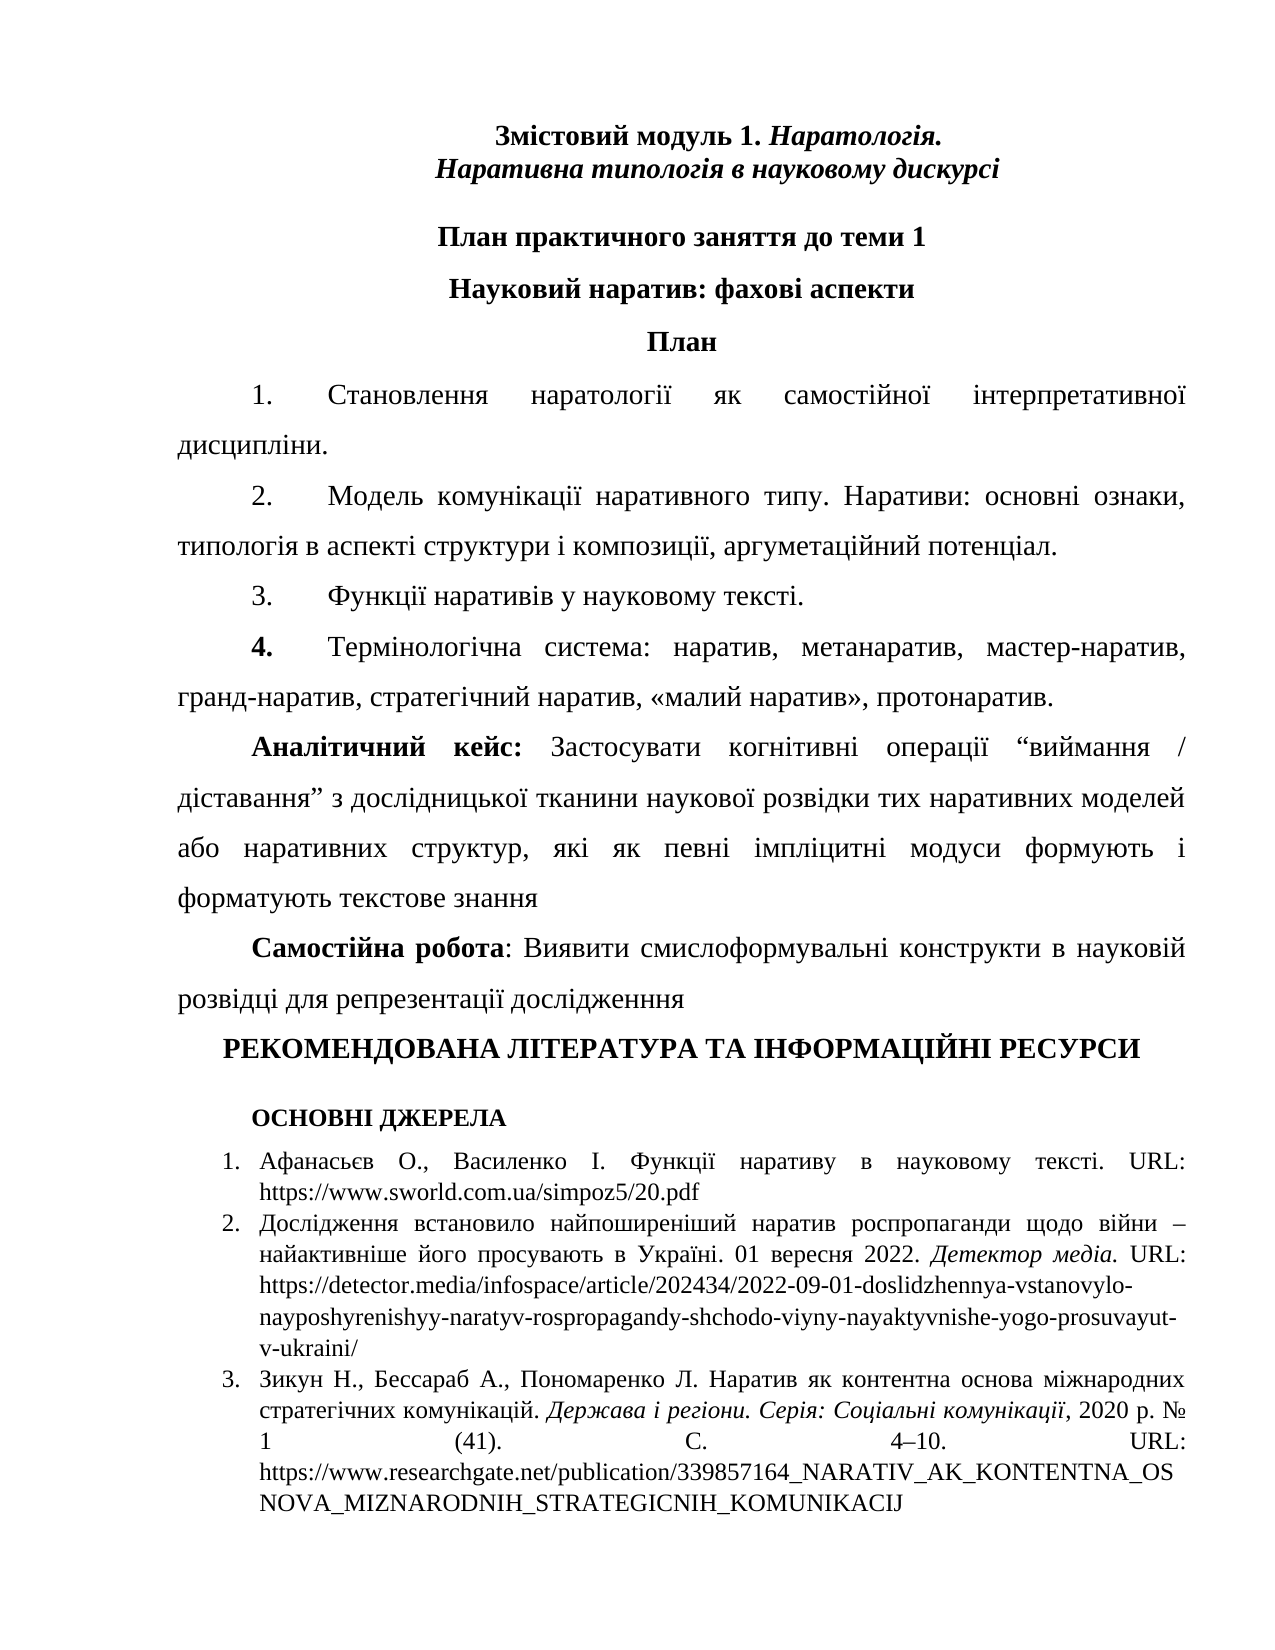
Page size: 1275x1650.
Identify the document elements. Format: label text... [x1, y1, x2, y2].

text Аналітичний кейс: Застосувати когнітивні операції “виймання / діставання” з дослідницької тканини наукової розвідки тих наративних моделей або наративних структур, які як певні імпліцитні модуси формують і форматують текстове знання [177, 729, 1186, 914]
list Функції наративів у науковому тексті. [177, 578, 1186, 612]
list Афанасьєв О., Василенко І. Функції наративу в науковому тексті. URL: https://www.sworld.com.ua/simpoz5/20.pdf [222, 1146, 1186, 1206]
list Модель комунікації наративного типу. Наративи: основні ознаки, типологія в аспекті структури і композиції, аргуметаційний потенціал. [177, 478, 1186, 562]
text Науковий наратив: фахові аспекти [177, 272, 1186, 305]
text Самостійна робота: Виявити смислоформувальні конструкти в науковій розвідці для репрезентації дослідженння [177, 931, 1186, 1014]
text РЕКОМЕНДОВАНА ЛІТЕРАТУРА ТА ІНФОРМАЦІЙНІ РЕСУРСИ [177, 1031, 1186, 1065]
text План [177, 324, 1186, 358]
list Становлення наратології як самостійної інтерпретативної дисципліни. [177, 377, 1186, 461]
text Змістовий модуль 1. Наратологія. [177, 118, 1186, 152]
text План практичного заняття до теми 1 [177, 219, 1186, 252]
text ОСНОВНІ ДЖЕРЕЛА [177, 1103, 1186, 1132]
list Термінологічна система: наратив, метанаратив, мастер-наратив, гранд-наратив, стратегічний наратив, «малий наратив», протонаратив. [177, 629, 1186, 713]
list Зикун Н., Бессараб А., Пономаренко Л. Наратив як контентна основа міжнародних стратегічних комунікацій. Держава і регіони. Серія: Соціальні комунікації, 2020 р. № 1 (41). С. 4–10. URL: https://www.researchgate.net/publication/339857164_NARATIV_AK_KONTENTNA_OSNOVA_MIZNARODNIH_STRATEGICNIH_KOMUNIKACIJ [222, 1364, 1186, 1517]
text Наративна типологія в науковому дискурсі [177, 152, 1186, 185]
list Дослідження встановило найпоширеніший наратив роспропаганди щодо війни – найактивніше його просувають в Україні. 01 вересня 2022. Детектор медіа. URL: https://detector.media/infospace/article/202434/2022-09-01-doslidzhennya-vstanovylo-nayposhyrenishyy-naratyv-rospropagandy-shchodo-viyny-nayaktyvnishe-yogo-prosuvayut-v-ukraini/ [222, 1208, 1186, 1361]
